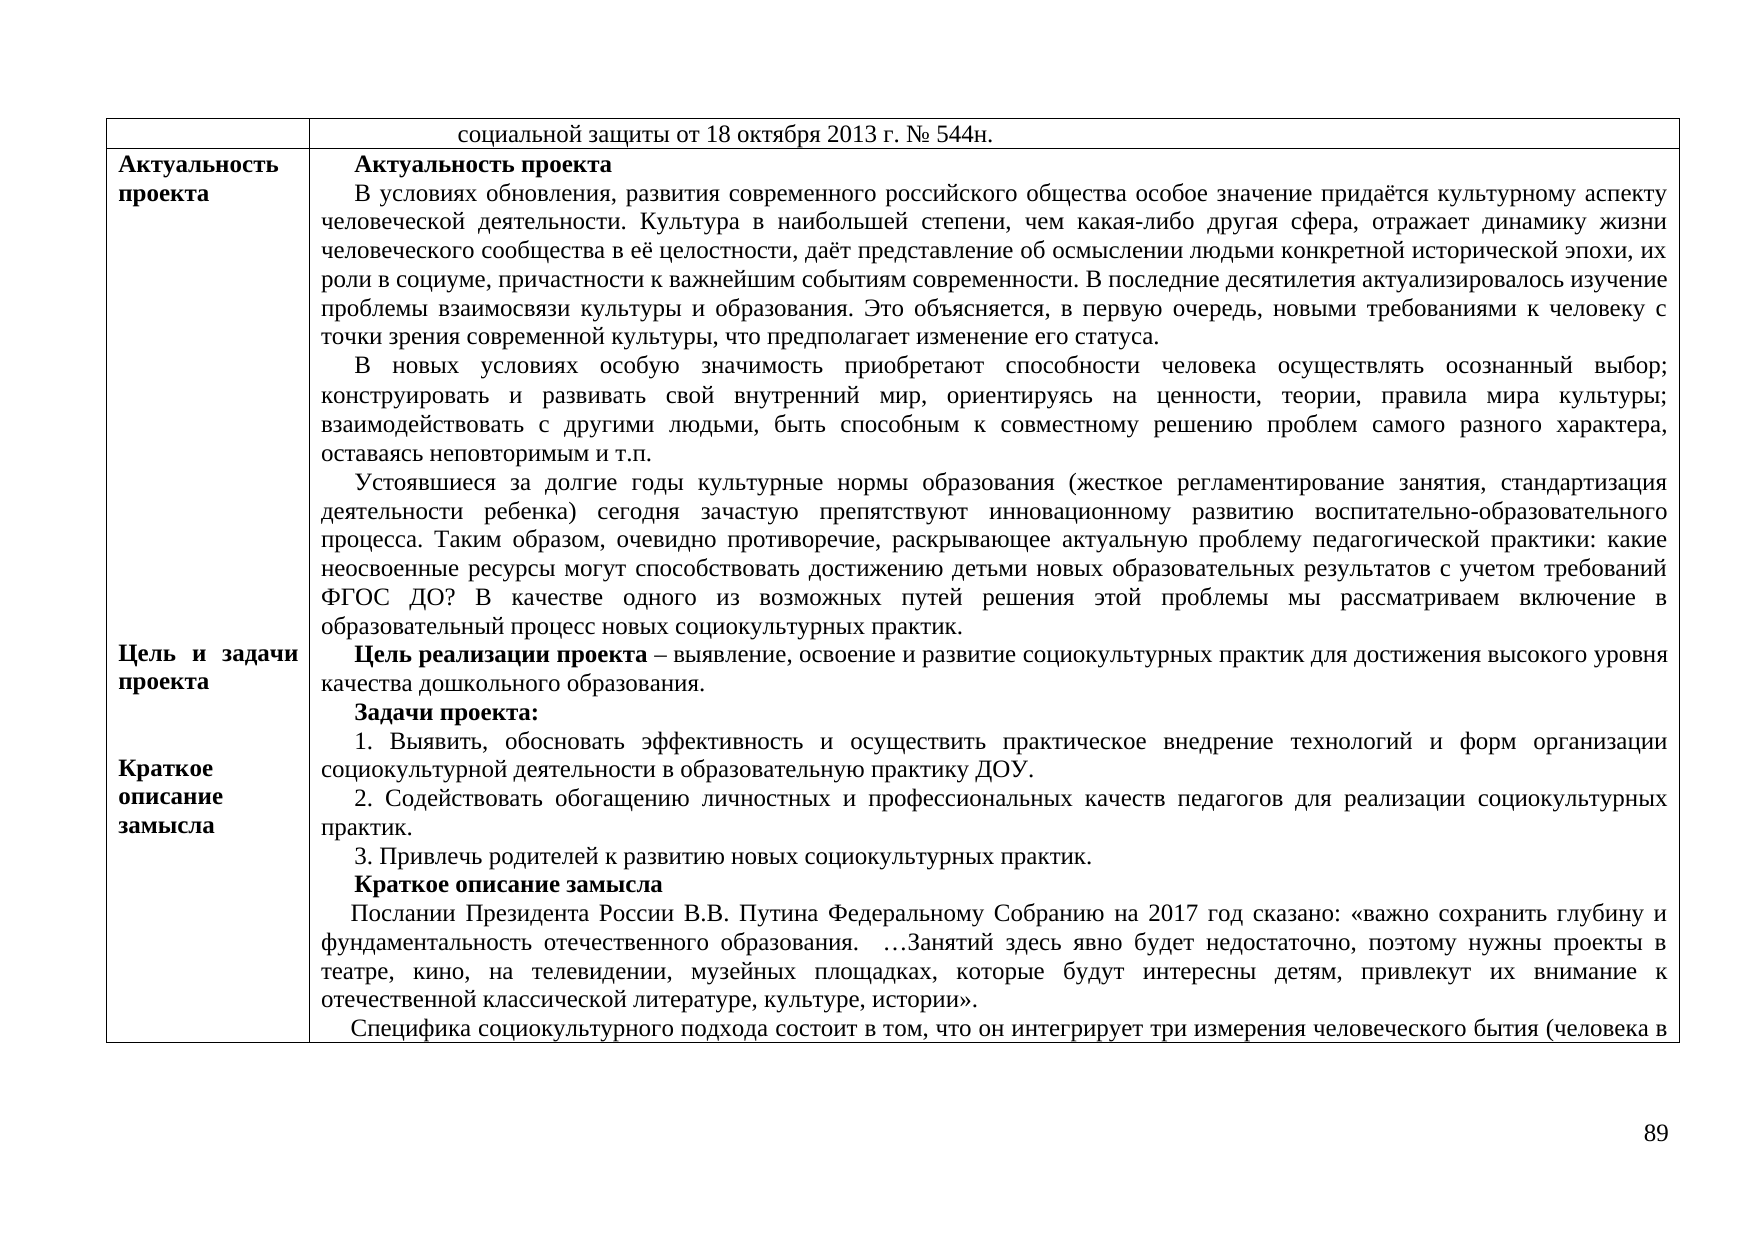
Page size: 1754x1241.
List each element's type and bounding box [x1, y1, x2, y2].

table_cell [310, 149, 1679, 1042]
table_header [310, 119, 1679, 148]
table_header [107, 119, 309, 148]
table_cell [107, 149, 309, 1042]
